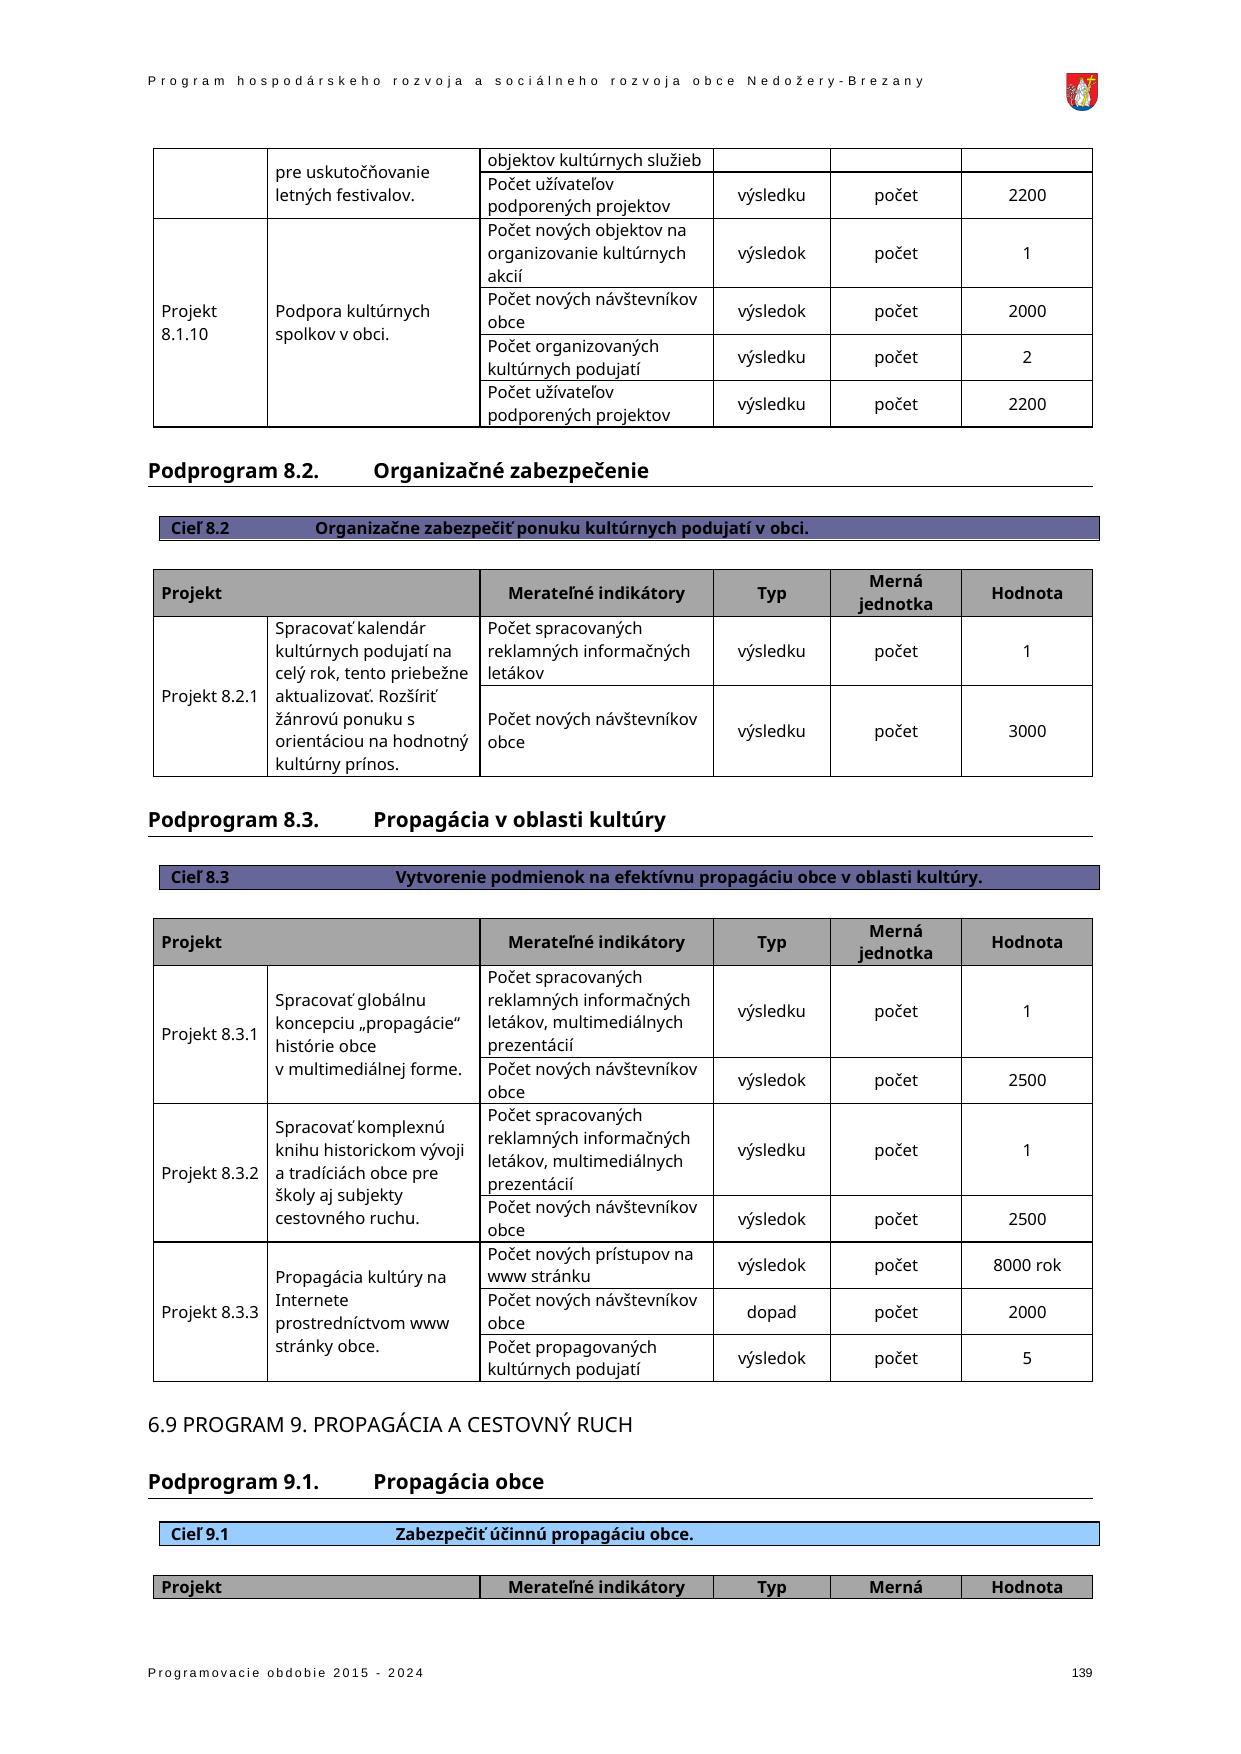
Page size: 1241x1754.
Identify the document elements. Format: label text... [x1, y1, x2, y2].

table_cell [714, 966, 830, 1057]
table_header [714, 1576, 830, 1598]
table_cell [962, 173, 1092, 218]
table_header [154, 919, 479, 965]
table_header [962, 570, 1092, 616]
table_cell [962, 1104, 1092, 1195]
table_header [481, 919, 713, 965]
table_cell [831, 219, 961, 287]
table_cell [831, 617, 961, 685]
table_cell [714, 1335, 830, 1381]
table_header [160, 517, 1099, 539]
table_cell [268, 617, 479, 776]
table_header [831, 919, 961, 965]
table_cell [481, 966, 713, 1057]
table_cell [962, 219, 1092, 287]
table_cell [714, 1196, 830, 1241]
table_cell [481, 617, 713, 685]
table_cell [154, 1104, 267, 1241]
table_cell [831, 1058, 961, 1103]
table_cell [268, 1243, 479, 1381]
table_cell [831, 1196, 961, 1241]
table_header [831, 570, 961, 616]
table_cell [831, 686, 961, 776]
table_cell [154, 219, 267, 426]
text Podprogram 9.1. Propagácia obce [148, 1467, 1093, 1498]
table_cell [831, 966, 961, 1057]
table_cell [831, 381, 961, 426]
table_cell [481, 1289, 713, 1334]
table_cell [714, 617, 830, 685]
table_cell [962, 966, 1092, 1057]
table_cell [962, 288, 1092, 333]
text Podprogram 8.2. Organizačné zabezpečenie [148, 456, 1093, 486]
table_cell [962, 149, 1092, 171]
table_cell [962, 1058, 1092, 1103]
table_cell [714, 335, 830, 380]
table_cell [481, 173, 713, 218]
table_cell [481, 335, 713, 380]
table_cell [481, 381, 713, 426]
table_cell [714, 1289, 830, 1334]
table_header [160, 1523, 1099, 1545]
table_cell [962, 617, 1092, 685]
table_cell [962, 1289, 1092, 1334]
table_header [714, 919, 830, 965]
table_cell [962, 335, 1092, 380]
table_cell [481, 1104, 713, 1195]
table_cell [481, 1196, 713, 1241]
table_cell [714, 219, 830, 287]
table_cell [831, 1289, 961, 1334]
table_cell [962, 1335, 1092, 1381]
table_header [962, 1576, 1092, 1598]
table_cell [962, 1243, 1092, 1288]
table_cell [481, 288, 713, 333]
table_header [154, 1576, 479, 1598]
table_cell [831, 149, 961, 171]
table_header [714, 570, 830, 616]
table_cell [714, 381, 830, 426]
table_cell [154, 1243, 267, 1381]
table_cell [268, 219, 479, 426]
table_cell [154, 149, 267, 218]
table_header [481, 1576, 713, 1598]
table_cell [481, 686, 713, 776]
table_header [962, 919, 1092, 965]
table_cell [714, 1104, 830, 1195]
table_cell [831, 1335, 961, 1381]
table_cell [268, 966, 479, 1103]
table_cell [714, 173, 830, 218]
subtitle 6.9 Program 9. Propagácia a cestovný ruch [148, 1410, 1093, 1439]
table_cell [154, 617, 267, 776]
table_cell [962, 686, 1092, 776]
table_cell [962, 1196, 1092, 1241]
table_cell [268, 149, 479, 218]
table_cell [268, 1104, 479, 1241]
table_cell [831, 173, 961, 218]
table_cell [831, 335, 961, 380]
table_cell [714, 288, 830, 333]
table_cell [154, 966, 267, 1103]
text Podprogram 8.3. Propagácia v oblasti kultúry [148, 805, 1093, 836]
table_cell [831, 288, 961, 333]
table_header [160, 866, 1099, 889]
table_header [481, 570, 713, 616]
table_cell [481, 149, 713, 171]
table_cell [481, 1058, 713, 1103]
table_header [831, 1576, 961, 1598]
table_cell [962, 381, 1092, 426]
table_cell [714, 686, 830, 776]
picture [1066, 73, 1098, 111]
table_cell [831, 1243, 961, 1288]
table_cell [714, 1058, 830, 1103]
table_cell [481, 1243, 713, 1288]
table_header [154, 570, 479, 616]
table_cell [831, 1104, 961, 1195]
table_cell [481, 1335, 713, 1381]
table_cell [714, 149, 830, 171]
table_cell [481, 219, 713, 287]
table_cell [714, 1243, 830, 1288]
